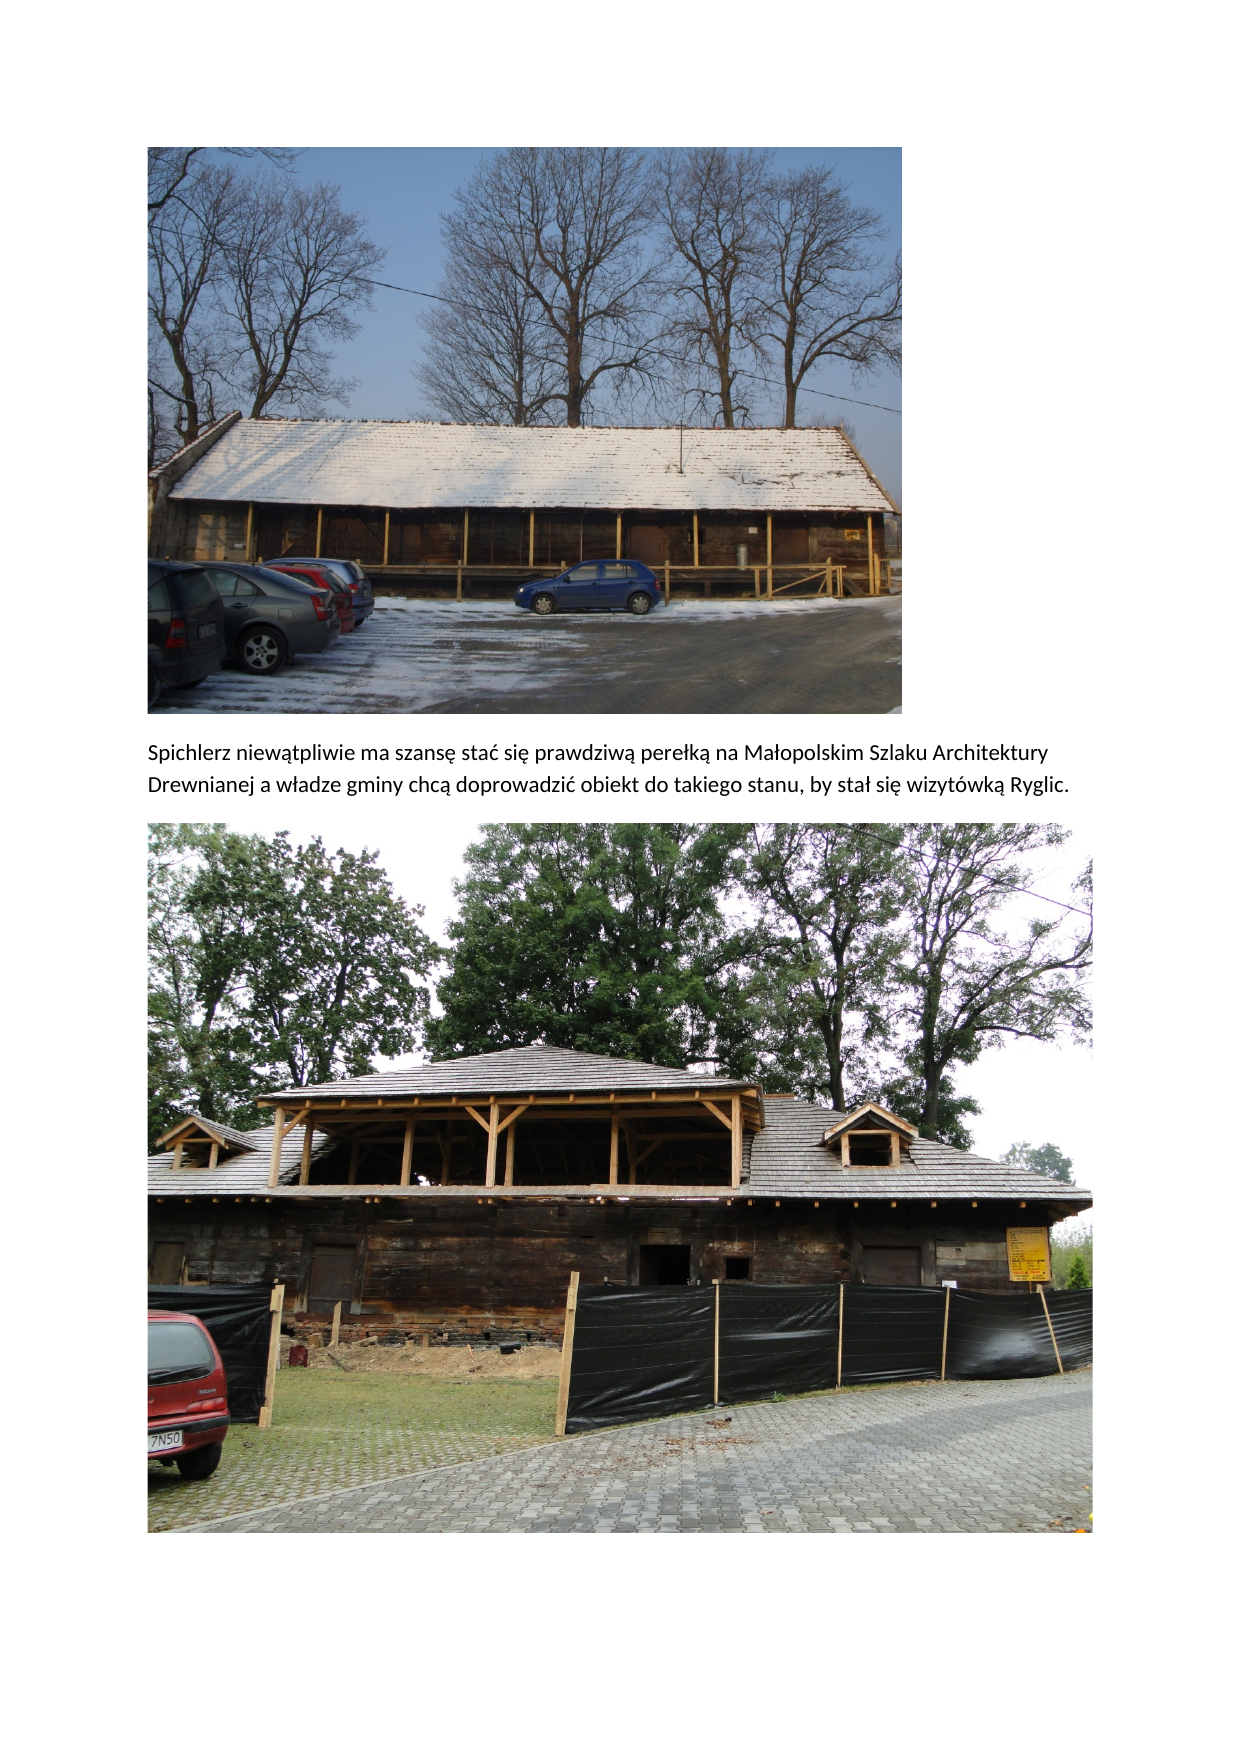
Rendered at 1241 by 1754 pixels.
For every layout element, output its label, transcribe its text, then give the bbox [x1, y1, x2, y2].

picture [147, 147, 902, 714]
text Spichlerz niewątpliwie ma szansę stać się prawdziwą perełką na Małopolskim Szlaku Architektury Drewnianej a władze gminy chcą doprowadzić obiekt do takiego stanu, by stał się wizytówką Ryglic. [148, 738, 1093, 799]
picture [147, 823, 1093, 1533]
